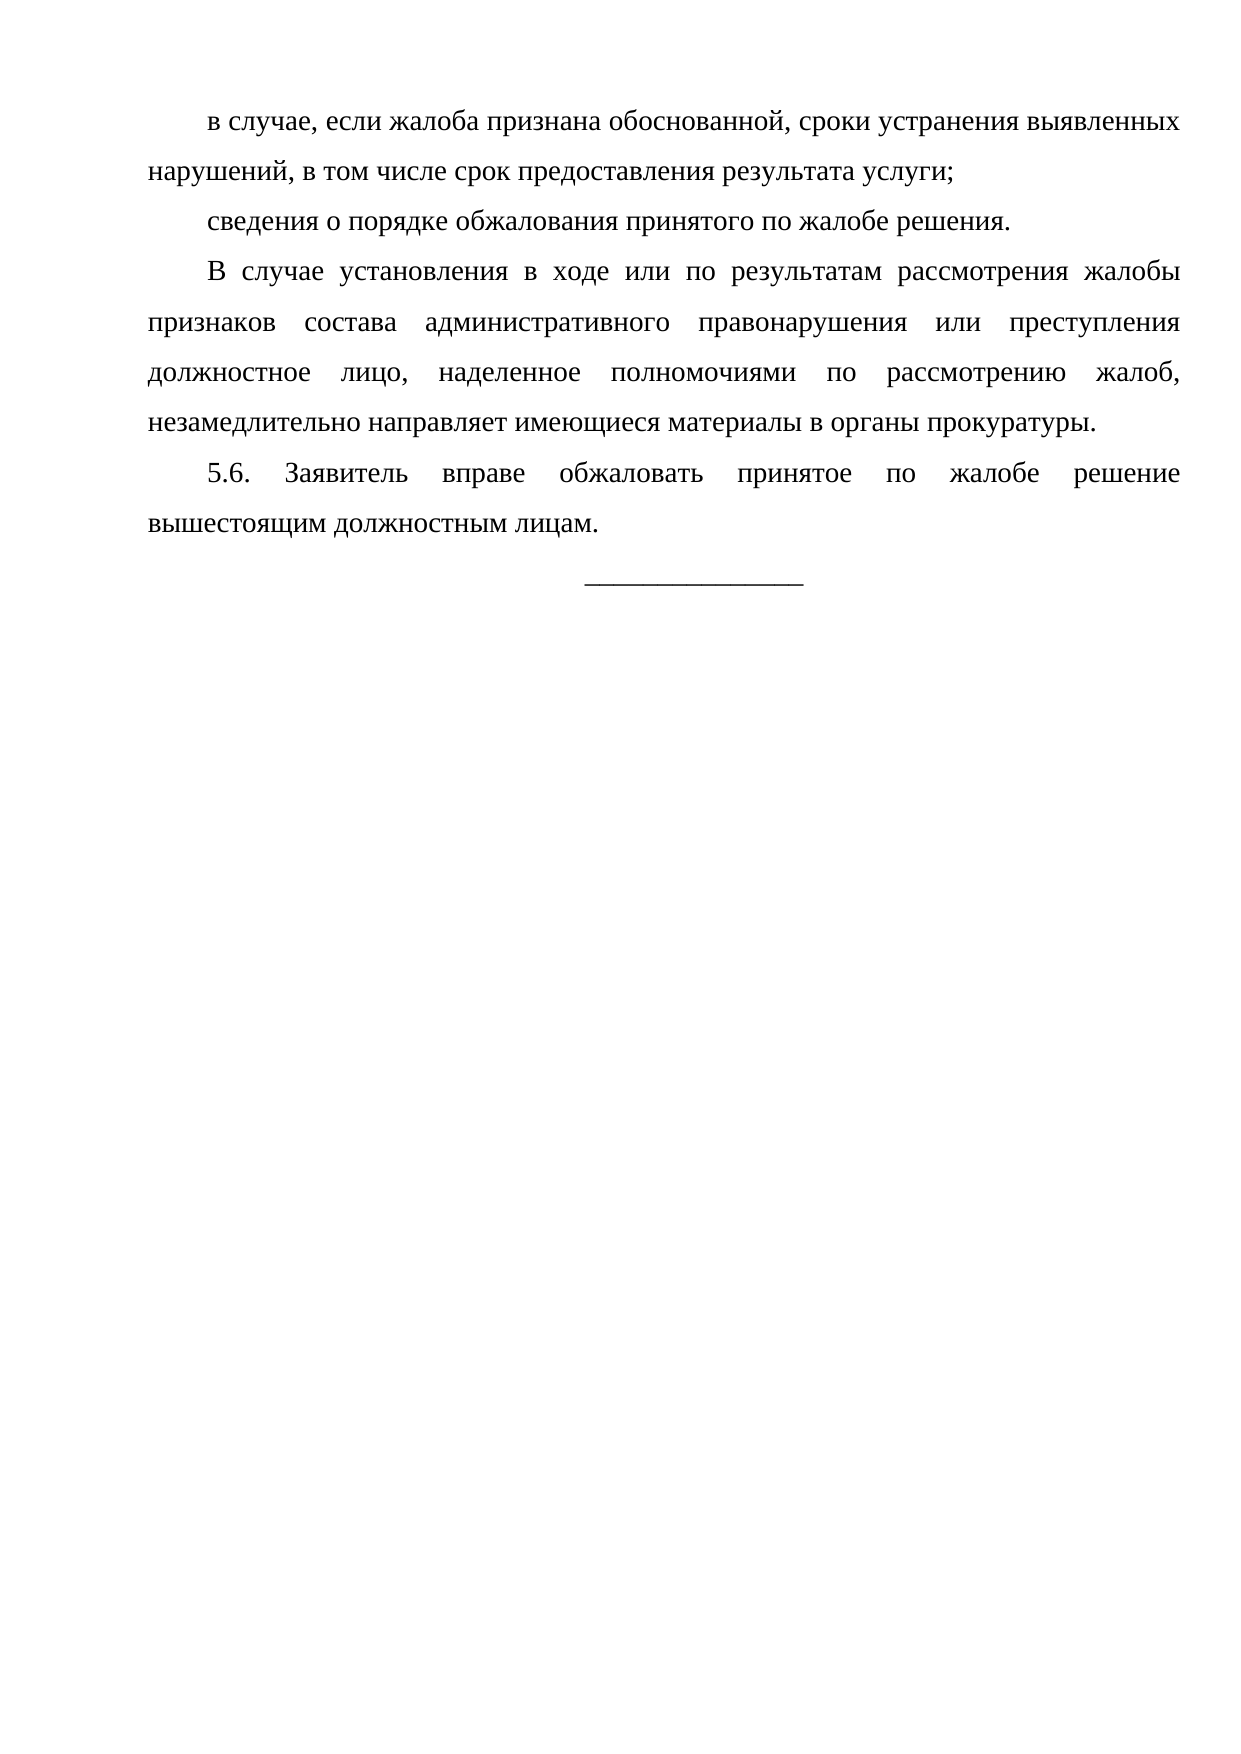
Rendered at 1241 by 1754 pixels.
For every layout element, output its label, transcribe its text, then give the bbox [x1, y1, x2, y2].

text в случае, если жалоба признана обоснованной, сроки устранения выявленных нарушений, в том числе срок предоставления результата услуги; [148, 103, 1181, 186]
text _______________ [148, 555, 1181, 589]
text В случае установления в ходе или по результатам рассмотрения жалобы признаков состава административного правонарушения или преступления должностное лицо, наделенное полномочиями по рассмотрению жалоб, незамедлительно направляет имеющиеся материалы в органы прокуратуры. [148, 253, 1181, 438]
text сведения о порядке обжалования принятого по жалобе решения. [148, 203, 1181, 237]
text 5.6. Заявитель вправе обжаловать принятое по жалобе решение вышестоящим должностным лицам. [148, 455, 1181, 539]
